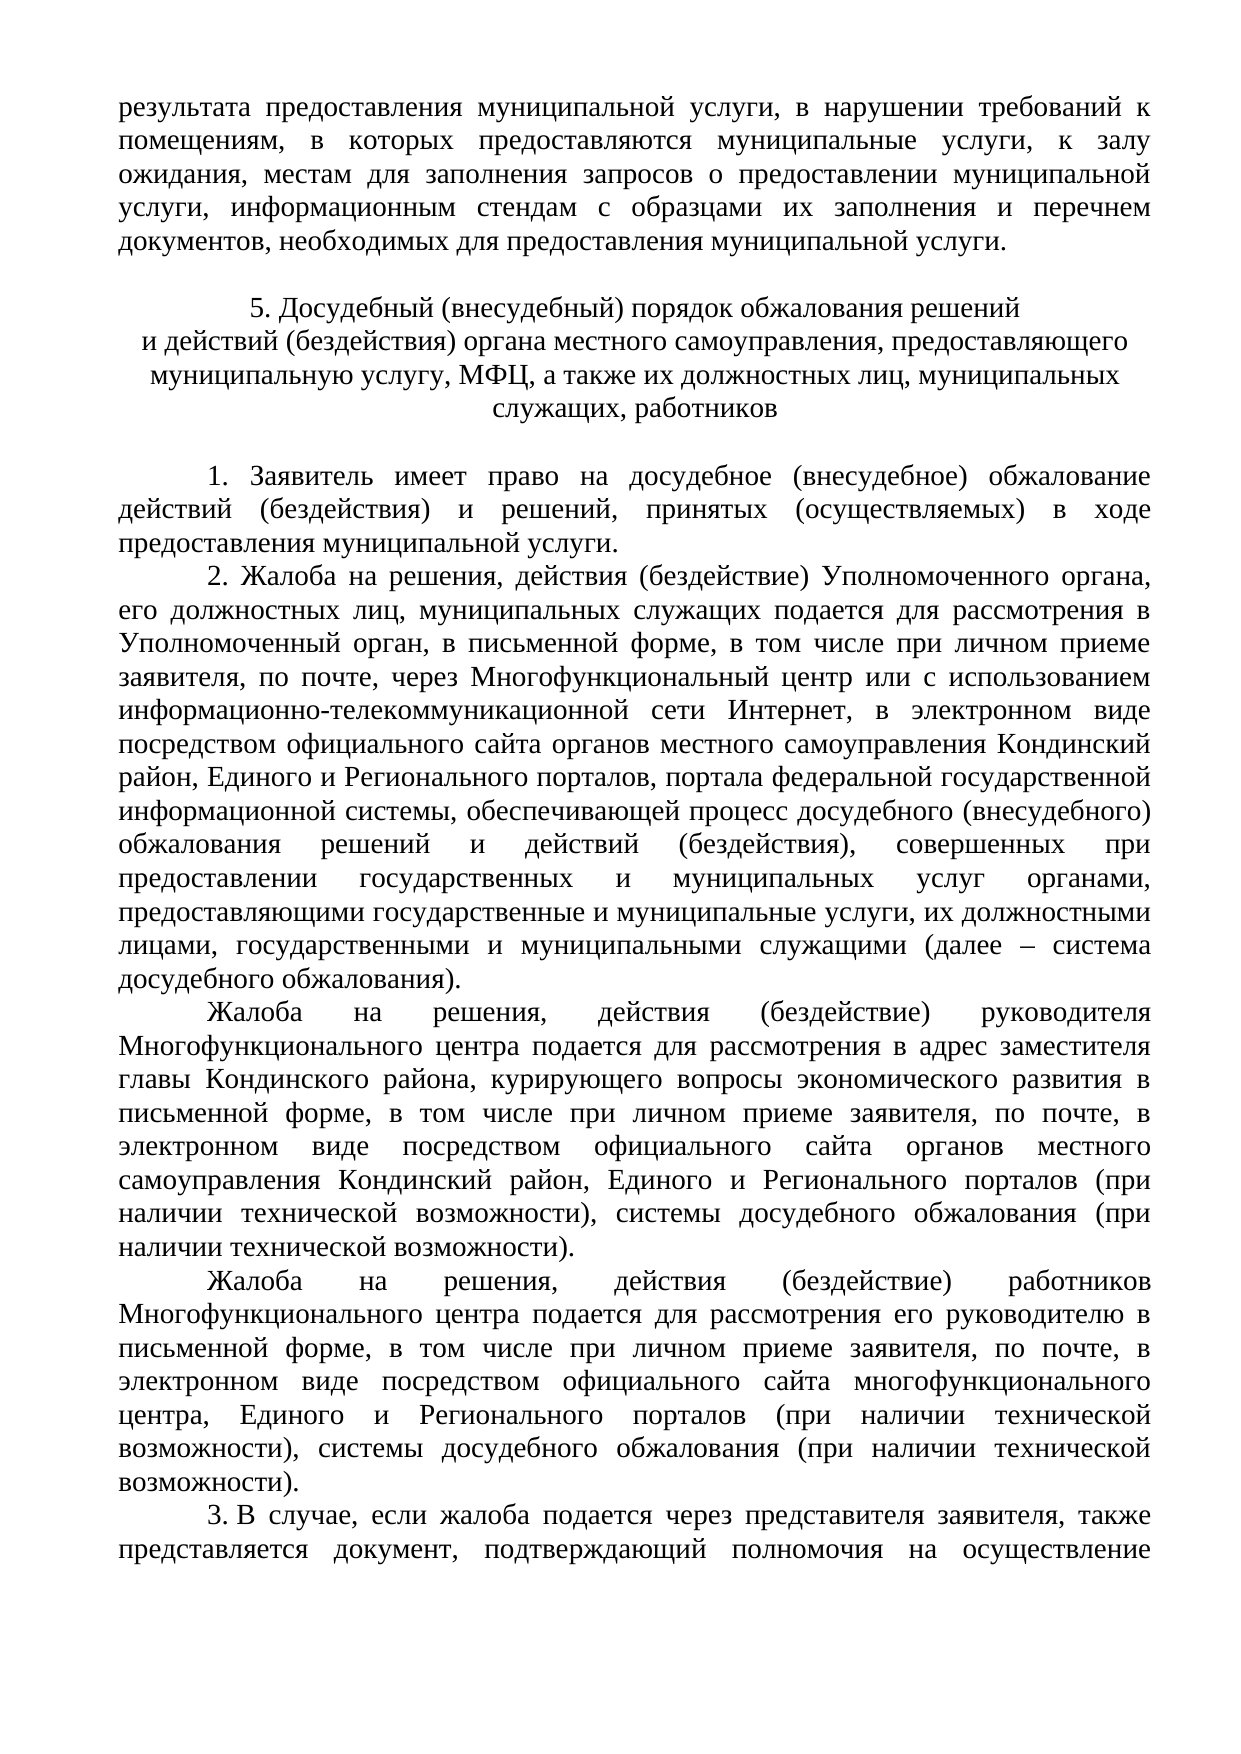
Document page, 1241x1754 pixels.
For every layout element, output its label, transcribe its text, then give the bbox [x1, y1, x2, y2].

text Жалоба на решения, действия (бездействие) руководителя Многофункционального центра подается для рассмотрения в адрес заместителя главы Кондинского района, курирующего вопросы экономического развития в письменной форме, в том числе при личном приеме заявителя, по почте, в электронном виде посредством официального сайта органов местного самоуправления Кондинский район, Единого и Регионального порталов (при наличии технической возможности), системы досудебного обжалования (при наличии технической возможности). [118, 994, 1152, 1263]
text 5. Досудебный (внесудебный) порядок обжалования решений [118, 290, 1152, 323]
text 2. Жалоба на решения, действия (бездействие) Уполномоченного органа, его должностных лиц, муниципальных служащих подается для рассмотрения в Уполномоченный орган, в письменной форме, в том числе при личном приеме заявителя, по почте, через Многофункциональный центр или с использованием информационно-телекоммуникационной сети Интернет, в электронном виде посредством официального сайта органов местного самоуправления Кондинский район, Единого и Регионального порталов, портала федеральной государственной информационной системы, обеспечивающей процесс досудебного (внесудебного) обжалования решений и действий (бездействия), совершенных при предоставлении государственных и муниципальных услуг органами, предоставляющими государственные и муниципальные услуги, их должностными лицами, государственными и муниципальными служащими (далее – система досудебного обжалования). [118, 558, 1152, 994]
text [118, 89, 1152, 256]
text 1. Заявитель имеет право на досудебное (внесудебное) обжалование действий (бездействия) и решений, принятых (осуществляемых) в ходе предоставления муниципальной услуги. [118, 458, 1152, 558]
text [118, 1497, 1152, 1564]
text и действий (бездействия) органа местного самоуправления, предоставляющего муниципальную услугу, МФЦ, а также их должностных лиц, муниципальных служащих, работников [118, 323, 1152, 424]
text Жалоба на решения, действия (бездействие) работников Многофункционального центра подается для рассмотрения его руководителю в письменной форме, в том числе при личном приеме заявителя, по почте, в электронном виде посредством официального сайта многофункционального центра, Единого и Регионального порталов (при наличии технической возможности), системы досудебного обжалования (при наличии технической возможности). [118, 1263, 1152, 1497]
